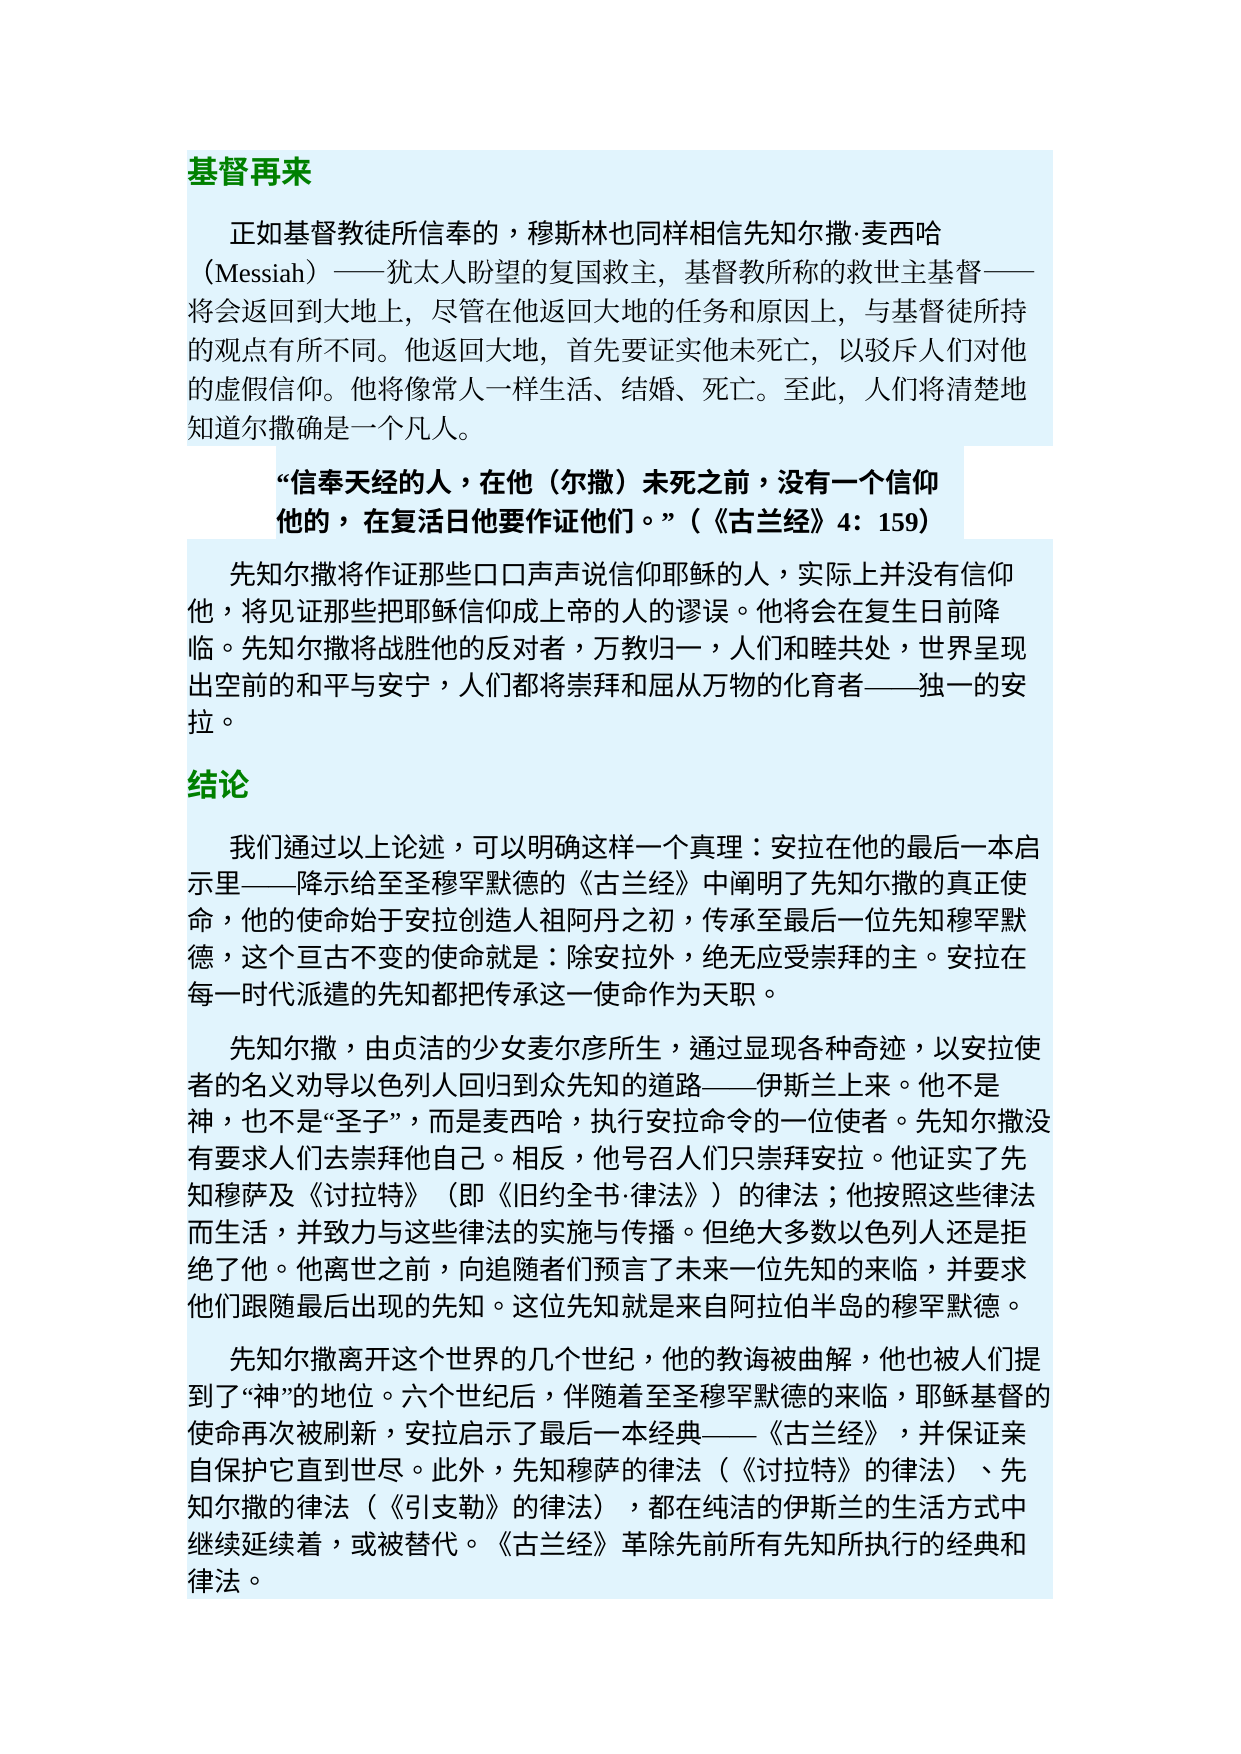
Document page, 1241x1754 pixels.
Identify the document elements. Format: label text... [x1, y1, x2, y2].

subtitle 结论 [187, 763, 1053, 806]
text 我们通过以上论述，可以明确这样一个真理：安拉在他的最后一本启示里——降示给至圣穆罕默德的《古兰经》中阐明了先知尓撒的真正使命，他的使命始于安拉创造人祖阿丹之初，传承至最后一位先知穆罕默德，这个亘古不变的使命就是：除安拉外，绝无应受崇拜的主。安拉在每一时代派遣的先知都把传承这一使命作为天职。 [187, 828, 1053, 1012]
text 正如基督教徒所信奉的，穆斯林也同样相信先知尔撒·麦西哈（Messiah）——犹太人盼望的复国救主，基督教所称的救世主基督——将会返回到大地上，尽管在他返回大地的任务和原因上，与基督徒所持的观点有所不同。他返回大地，首先要证实他未死亡，以驳斥人们对他的虚假信仰。他将像常人一样生活、结婚、死亡。至此，人们将清楚地知道尔撒确是一个凡人。 [187, 214, 1053, 446]
subtitle 基督再来 [187, 150, 1053, 193]
text 先知尔撒，由贞洁的少女麦尔彦所生，通过显现各种奇迹，以安拉使者的名义劝导以色列人回归到众先知的道路——伊斯兰上来。他不是神，也不是“圣子”，而是麦西哈，执行安拉命令的一位使者。先知尔撒没有要求人们去崇拜他自己。相反，他号召人们只崇拜安拉。他证实了先知穆萨及《讨拉特》（即《旧约全书·律法》）的律法；他按照这些律法而生活，并致力与这些律法的实施与传播。但绝大多数以色列人还是拒绝了他。他离世之前，向追随者们预言了未来一位先知的来临，并要求他们跟随最后出现的先知。这位先知就是来自阿拉伯半岛的穆罕默德。 [187, 1029, 1053, 1324]
text 先知尔撒将作证那些口口声声说信仰耶稣的人，实际上并没有信仰他，将见证那些把耶稣信仰成上帝的人的谬误。他将会在复生日前降临。先知尔撒将战胜他的反对者，万教归一，人们和睦共处，世界呈现出空前的和平与安宁，人们都将崇拜和屈从万物的化育者——独一的安拉。 [187, 556, 1053, 740]
text 先知尔撒离开这个世界的几个世纪，他的教诲被曲解，他也被人们提到了“神”的地位。六个世纪后，伴随着至圣穆罕默德的来临，耶稣基督的使命再次被刷新，安拉启示了最后一本经典——《古兰经》，并保证亲自保护它直到世尽。此外，先知穆萨的律法（《讨拉特》的律法）、先知尔撒的律法（《引支勒》的律法），都在纯洁的伊斯兰的生活方式中继续延续着，或被替代。《古兰经》革除先前所有先知所执行的经典和律法。 [187, 1341, 1053, 1599]
text “信奉天经的人，在他（尔撒）未死之前，没有一个信仰他的， 在复活日他要作证他们。”（《古兰经》4：159） [276, 463, 964, 539]
